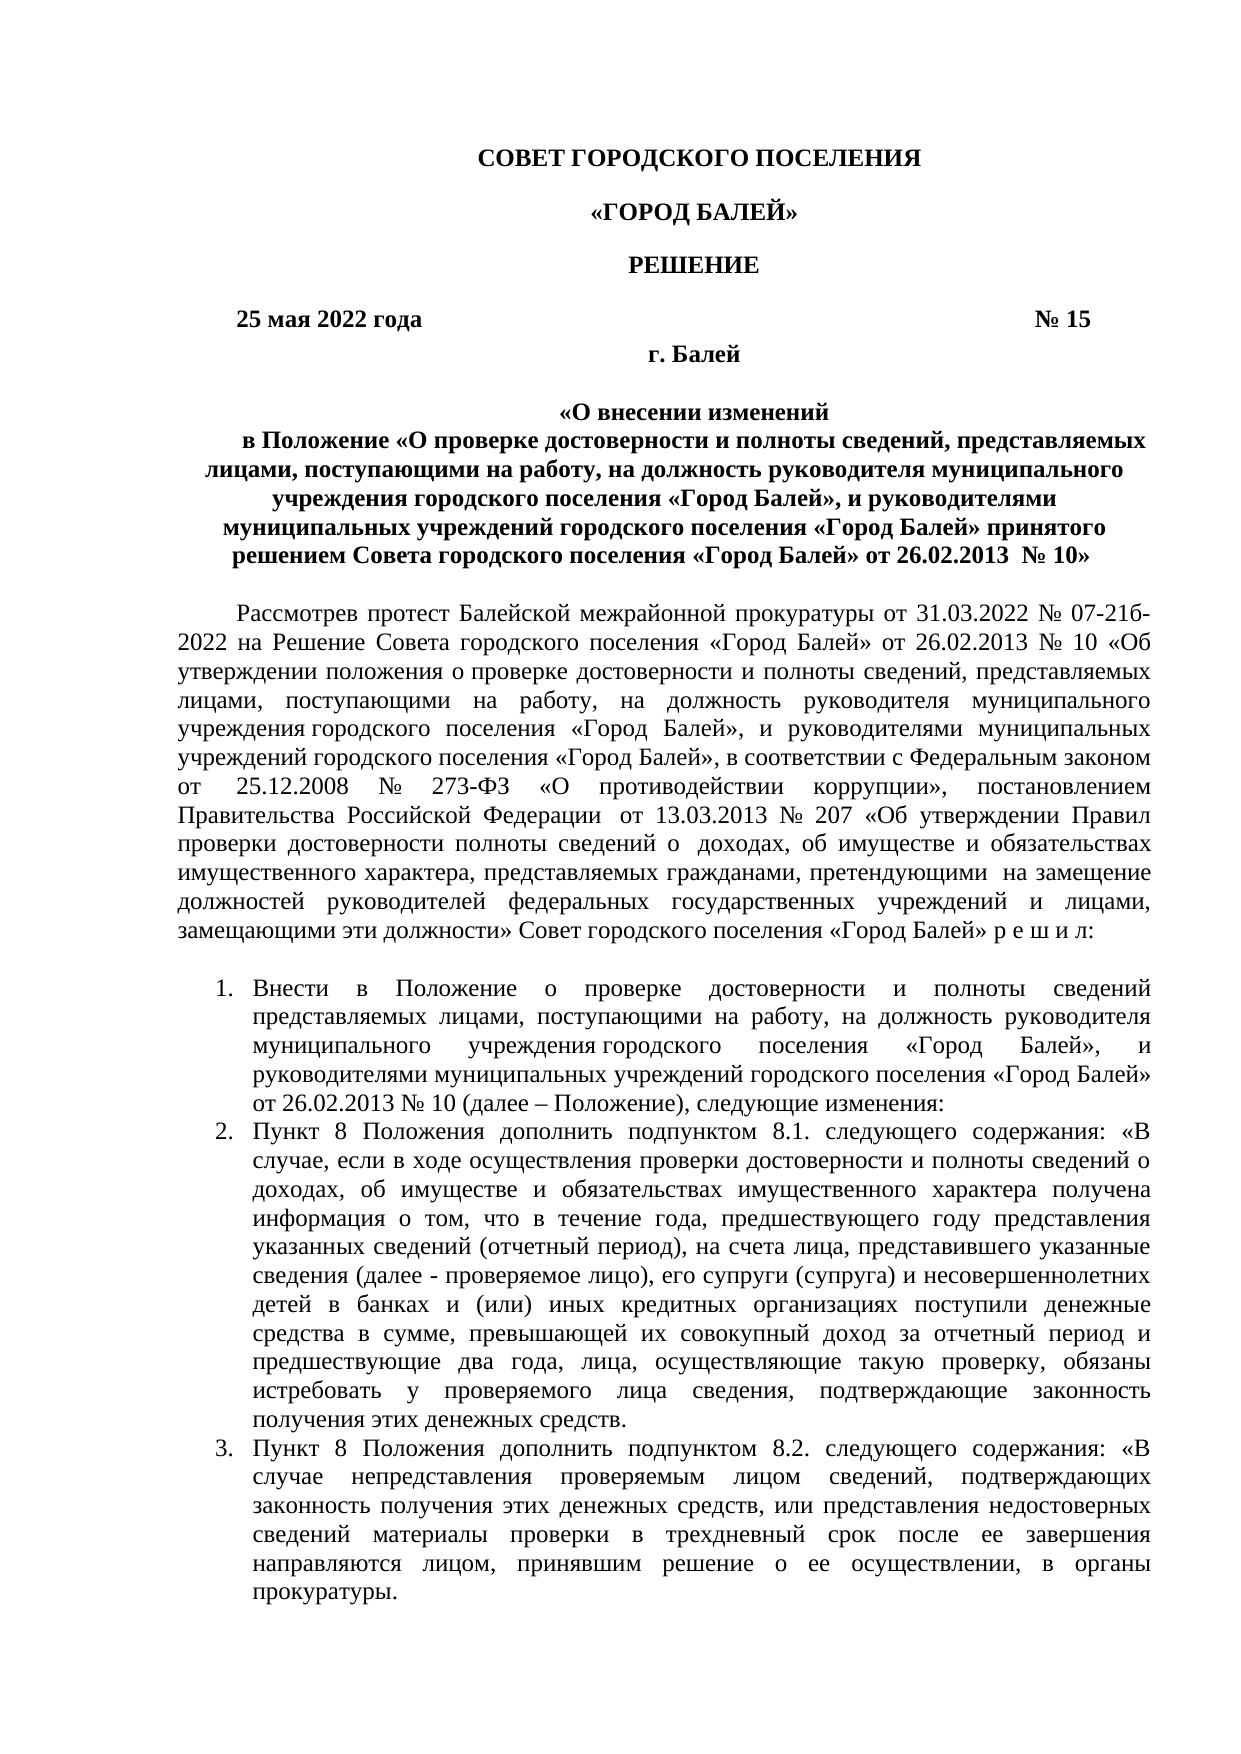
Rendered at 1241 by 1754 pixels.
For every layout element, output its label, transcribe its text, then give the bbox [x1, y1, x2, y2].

text «ГОРОД БАЛЕЙ» [177, 197, 1152, 226]
text 25 мая 2022 года № 15 [177, 304, 1152, 333]
text Рассмотрев протест Балейской межрайонной прокуратуры от 31.03.2022 № 07-21б-2022 на Решение Совета городского поселения «Город Балей» от 26.02.2013 № 10 «Об утверждении положения о проверке достоверности и полноты сведений, представляемых лицами, поступающими на работу, на должность руководителя муниципального учреждения городского поселения «Город Балей», и руководителями муниципальных учреждений городского поселения «Город Балей», в соответствии с Федеральным законом от 25.12.2008 № 273-ФЗ «О противодействии коррупции», постановлением Правительства Российской Федерации от 13.03.2013 № 207 «Об утверждении Правил проверки достоверности полноты сведений о доходах, об имуществе и обязательствах имущественного характера, представляемых гражданами, претендующими на замещение должностей руководителей федеральных государственных учреждений и лицами, замещающими эти должности» Совет городского поселения «Город Балей» р е ш и л: [177, 598, 1152, 943]
list Пункт 8 Положения дополнить подпунктом 8.1. следующего содержания: «В случае, если в ходе осуществления проверки достоверности и полноты сведений о доходах, об имуществе и обязательствах имущественного характера получена информация о том, что в течение года, предшествующего году представления указанных сведений (отчетный период), на счета лица, представившего указанные сведения (далее - проверяемое лицо), его супруги (супруга) и несовершеннолетних детей в банках и (или) иных кредитных организациях поступили денежные средства в сумме, превышающей их совокупный доход за отчетный период и предшествующие два года, лица, осуществляющие такую проверку, обязаны истребовать у проверяемого лица сведения, подтверждающие законность получения этих денежных средств. [215, 1146, 1152, 1462]
text в Положение «О проверке достоверности и полноты сведений, представляемых лицами, поступающими на работу, на должность руководителя муниципального учреждения городского поселения «Город Балей», и руководителями муниципальных учреждений городского поселения «Город Балей» принятого решением Совета городского поселения «Город Балей» от 26.02.2013 № 10» [177, 426, 1152, 569]
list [215, 1491, 1152, 1606]
text СОВЕТ ГОРОДСКОГО ПОСЕЛЕНИЯ [177, 143, 1152, 172]
text г. Балей [177, 339, 1152, 368]
list Внести в Положение о проверке достоверности и полноты сведений представляемых лицами, поступающими на работу, на должность руководителя муниципального учреждения городского поселения «Город Балей», и руководителями муниципальных учреждений городского поселения «Город Балей» от 26.02.2013 № 10 (далее – Положение), следующие изменения: [215, 973, 1152, 1116]
text РЕШЕНИЕ [177, 251, 1152, 279]
text «О внесении изменений [177, 397, 1152, 426]
